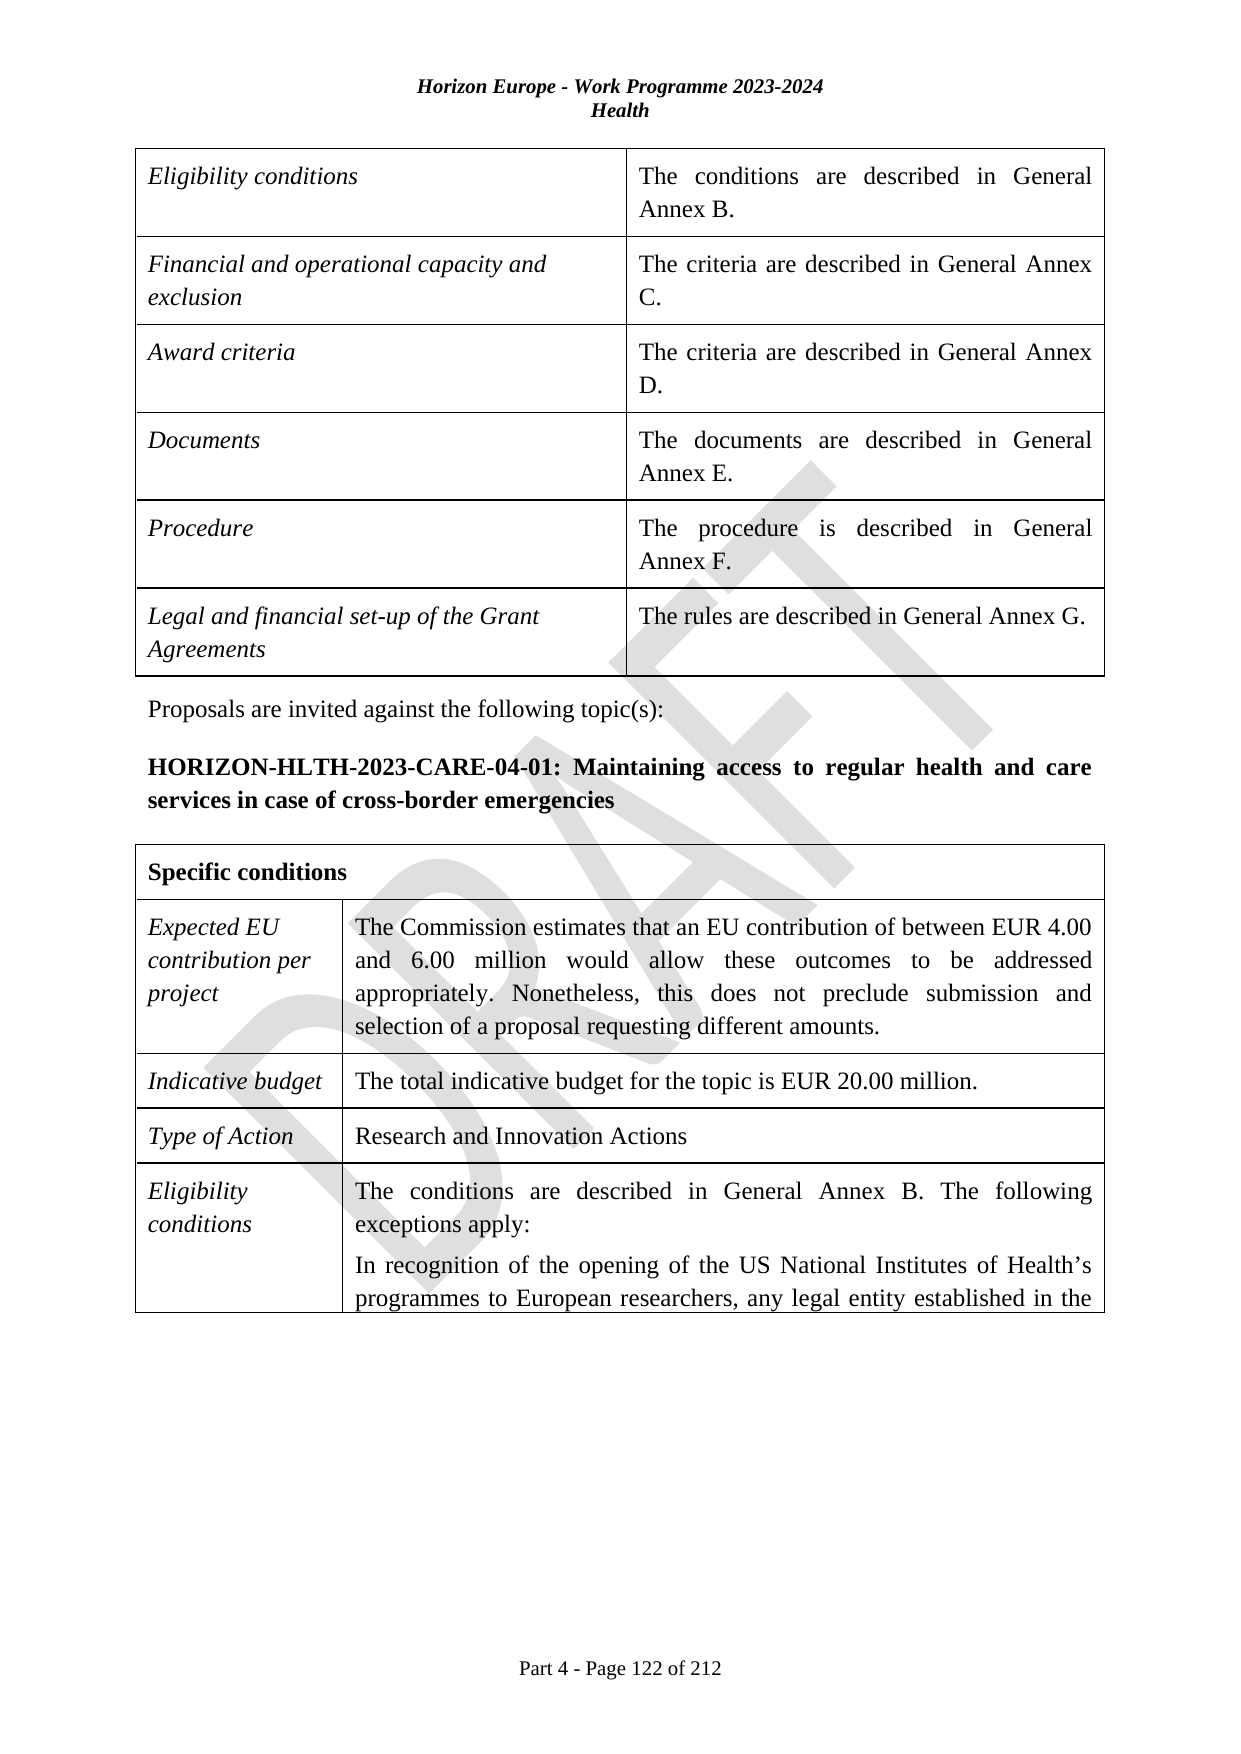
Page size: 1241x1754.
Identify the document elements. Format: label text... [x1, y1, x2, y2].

table_cell Legal and financial set-up of the Grant Agreements [136, 588, 626, 675]
table_cell The conditions are described in General Annex B. [627, 149, 1104, 236]
table_cell Documents [136, 413, 626, 499]
table_cell The rules are described in General Annex G. [627, 589, 1104, 675]
table_header Specific conditions [136, 845, 1104, 898]
text Proposals are invited against the following topic(s): [148, 694, 1093, 723]
table_cell The procedure is described in General Annex F. [627, 501, 1104, 587]
table_cell The total indicative budget for the topic is EUR 20.00 million. [343, 1054, 1104, 1107]
table_cell The documents are described in General Annex E. [627, 413, 1104, 499]
table_cell Expected EU contribution per project [136, 900, 342, 1052]
table_cell Eligibility conditions [136, 149, 626, 236]
table_cell Research and Innovation Actions [343, 1109, 1104, 1162]
table_cell The Commission estimates that an EU contribution of between EUR 4.00 and 6.00 million would allow these outcomes to be addressed appropriately. Nonetheless, this does not preclude submission and selection of a proposal requesting different amounts. [343, 900, 1104, 1052]
table_cell The criteria are described in General Annex D. [627, 325, 1104, 411]
table_cell The criteria are described in General Annex C. [627, 237, 1104, 323]
table_cell Type of Action [136, 1108, 342, 1162]
subtitle HORIZON-HLTH-2023-CARE-04-01: Maintaining access to regular health and care services in case of cross-border emergencies [148, 752, 1093, 814]
table_cell Indicative budget [136, 1054, 342, 1107]
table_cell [136, 1163, 342, 1312]
table_cell Financial and operational capacity and exclusion [136, 237, 626, 323]
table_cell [343, 1164, 1104, 1312]
table_cell Award criteria [136, 325, 626, 411]
table_cell Procedure [136, 500, 626, 587]
